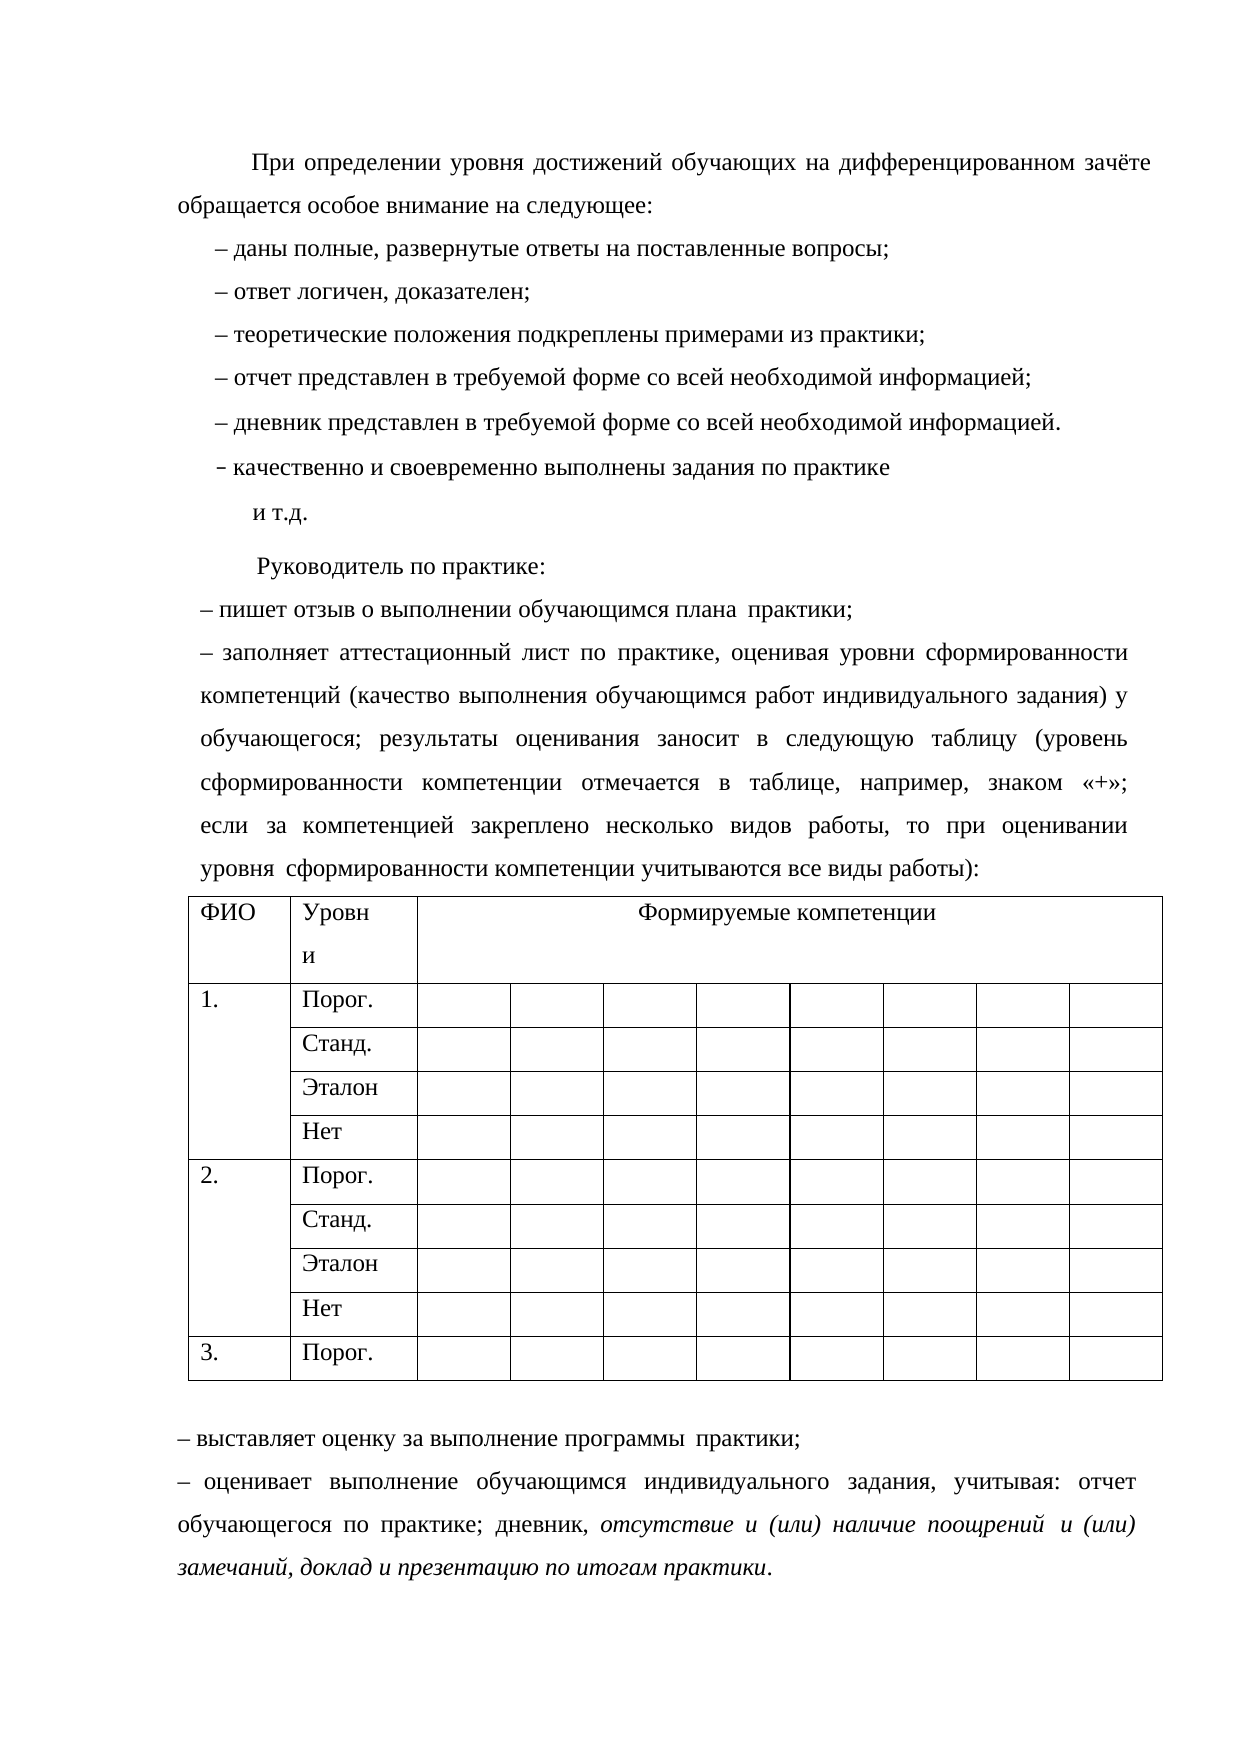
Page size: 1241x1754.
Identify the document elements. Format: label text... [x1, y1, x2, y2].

table_cell [511, 1116, 603, 1159]
table_cell [511, 1205, 603, 1247]
table_cell [511, 1028, 603, 1071]
table_cell [511, 1293, 603, 1336]
text Руководитель по практике: [256, 551, 1152, 580]
table_cell [604, 1116, 696, 1159]
table_cell Порог. [291, 1160, 417, 1203]
table_cell [604, 1205, 696, 1247]
text – ответ логичен, доказателен; [215, 276, 1152, 305]
text – выставляет оценку за выполнение программы практики; [177, 1423, 1152, 1451]
table_cell [791, 1205, 883, 1247]
table_cell [977, 1072, 1069, 1115]
table_cell [884, 1293, 976, 1336]
table_cell [977, 1337, 1069, 1380]
table_cell [977, 1249, 1069, 1292]
table_cell [697, 1116, 789, 1159]
table_cell [884, 984, 976, 1027]
table_cell [418, 1293, 510, 1336]
table_header Формируемые компетенции [418, 897, 1162, 983]
table_cell Станд. [291, 1205, 417, 1247]
table_cell [511, 1337, 603, 1380]
table_cell [791, 1249, 883, 1292]
table_cell [1070, 1337, 1162, 1380]
table_cell [977, 1293, 1069, 1336]
table_cell [1070, 1249, 1162, 1292]
table_header ФИО [189, 897, 290, 983]
table_cell [604, 984, 696, 1027]
table_cell 1. [189, 984, 290, 1159]
table_cell [884, 1205, 976, 1247]
table_cell [791, 1116, 883, 1159]
table_cell [418, 1116, 510, 1159]
table_cell [1070, 1028, 1162, 1071]
table_cell [1070, 1293, 1162, 1336]
table_cell [1070, 1072, 1162, 1115]
text – пишет отзыв о выполнении обучающимся плана практики; [200, 594, 1152, 623]
text – даны полные, развернутые ответы на поставленные вопросы; [215, 233, 1152, 262]
table_cell [418, 1028, 510, 1071]
table_cell [697, 1160, 789, 1203]
table_cell [418, 1249, 510, 1292]
table_cell [604, 1249, 696, 1292]
table_cell Нет [291, 1293, 417, 1336]
table_cell [977, 1116, 1069, 1159]
table_cell [977, 1160, 1069, 1203]
table_cell [604, 1337, 696, 1380]
table_cell Станд. [291, 1028, 417, 1071]
table_cell [604, 1028, 696, 1071]
table_cell [791, 1160, 883, 1203]
table_cell Эталон [291, 1249, 417, 1292]
table_cell [1070, 1116, 1162, 1159]
text – дневник представлен в требуемой форме со всей необходимой информацией. [215, 406, 1152, 436]
table_cell [697, 1249, 789, 1292]
table_cell [884, 1249, 976, 1292]
table_cell [697, 1205, 789, 1247]
table_cell [884, 1160, 976, 1203]
table_cell [977, 1028, 1069, 1071]
table_cell [884, 1116, 976, 1159]
table_cell [418, 1160, 510, 1203]
table_cell [791, 1337, 883, 1380]
table_cell [511, 1160, 603, 1203]
table_cell [697, 1293, 789, 1336]
table_cell [604, 1293, 696, 1336]
text – заполняет аттестационный лист по практике, оценивая уровни сформированности компетенций (качество выполнения обучающимся работ индивидуального задания) у обучающегося; результаты оценивания заносит в следующую таблицу (уровень сформированности компетенции отмечается в таблице, например, знаком «+»; если за компетенцией закреплено несколько видов работы, то при оценивании уровня сформированности компетенции учитываются все виды работы): [200, 637, 1128, 882]
table_cell [791, 984, 883, 1027]
table_cell 2. [189, 1160, 290, 1336]
table_cell [791, 1072, 883, 1115]
text и т.д. [252, 497, 1152, 526]
table_cell [418, 984, 510, 1027]
text – отчет представлен в требуемой форме со всей необходимой информацией; [215, 362, 1152, 391]
table_cell [418, 1205, 510, 1247]
table_cell [697, 1028, 789, 1071]
table_cell [697, 1337, 789, 1380]
text При определении уровня достижений обучающих на дифференцированном зачёте обращается особое внимание на следующее: [177, 147, 1152, 219]
table_cell [791, 1293, 883, 1336]
text – теоретические положения подкреплены примерами из практики; [215, 319, 1152, 348]
table_cell [1070, 1205, 1162, 1247]
table_cell [418, 1337, 510, 1380]
table_cell Эталон [291, 1072, 417, 1115]
table_cell [604, 1160, 696, 1203]
table_cell [511, 1072, 603, 1115]
table_header Уровни [291, 897, 417, 983]
table_cell [791, 1028, 883, 1071]
table_cell [418, 1072, 510, 1115]
text – качественно и своевременно выполнены задания по практике [215, 451, 1152, 482]
text – оценивает выполнение обучающимся индивидуального задания, учитывая: отчет обучающегося по практике; дневник, отсутствие и (или) наличие поощрений и (или) замечаний, доклад и презентацию по итогам практики. [177, 1466, 1136, 1581]
table_cell [697, 1072, 789, 1115]
table_cell [511, 1249, 603, 1292]
table_cell [1070, 984, 1162, 1027]
table_cell [697, 984, 789, 1027]
table_cell [604, 1072, 696, 1115]
table_cell [884, 1072, 976, 1115]
table_cell [977, 984, 1069, 1027]
table_cell [977, 1205, 1069, 1247]
table_cell [884, 1337, 976, 1380]
table_cell Порог. [291, 1337, 417, 1380]
table_cell [1070, 1160, 1162, 1203]
table_cell 3. [189, 1337, 290, 1380]
table_cell [884, 1028, 976, 1071]
table_cell Порог. [291, 984, 417, 1027]
table_cell [511, 984, 603, 1027]
table_cell Нет [291, 1116, 417, 1159]
